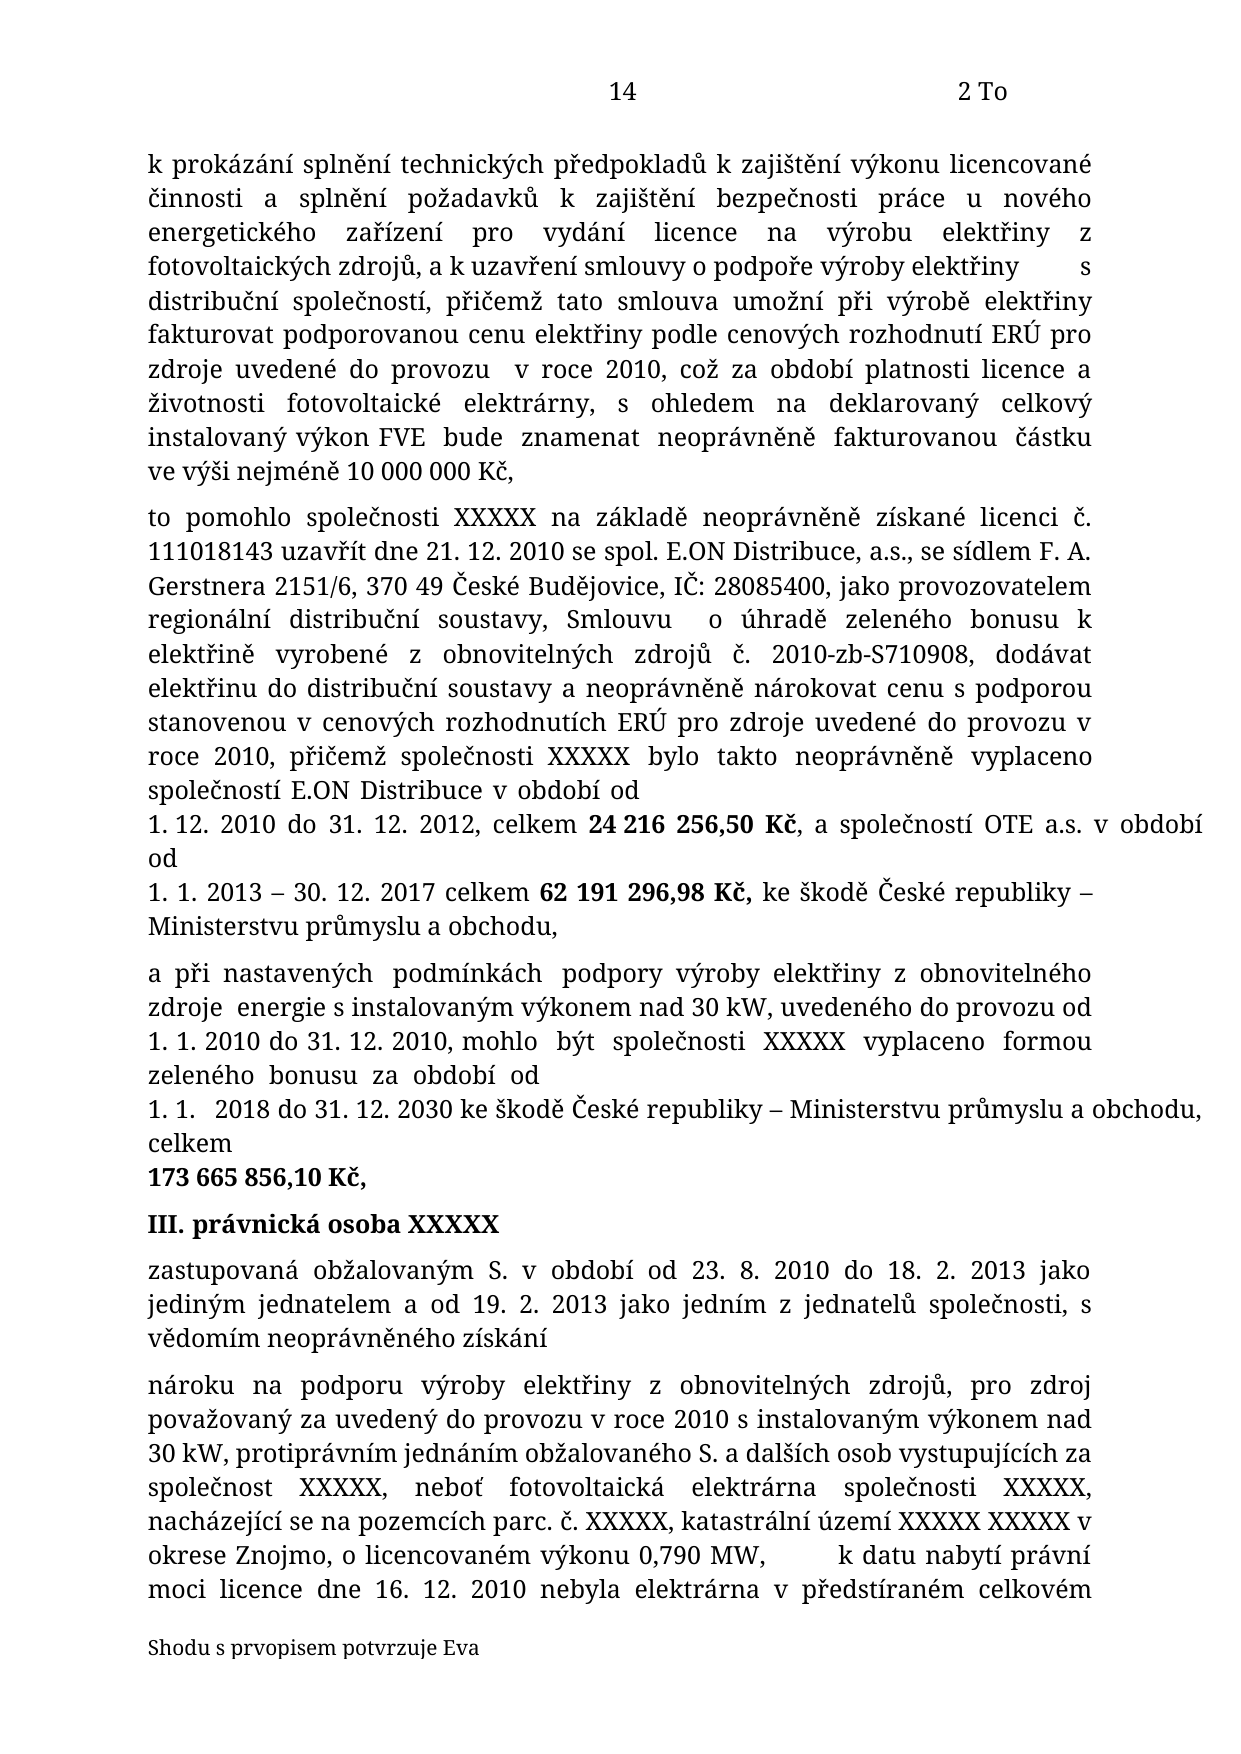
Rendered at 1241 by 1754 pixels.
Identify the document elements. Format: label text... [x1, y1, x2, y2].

text 1. 1. 2018 do 31. 12. 2030 ke škodě České republiky – Ministerstvu průmyslu a obchodu, celkem [148, 1092, 1203, 1160]
subtitle 173 665 856,10 Kč, [148, 1160, 1203, 1194]
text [148, 1367, 1093, 1606]
list právnická osoba XXXXX [147, 1206, 1203, 1240]
text 1. 1. 2013 – 30. 12. 2017 celkem 62 191 296,98 Kč, ke škodě České republiky – Ministerstvu průmyslu a obchodu, [148, 875, 1093, 943]
text a při nastavených podmínkách podpory výroby elektřiny z obnovitelného zdroje energie s instalovaným výkonem nad 30 kW, uvedeného do provozu od 1. 1. 2010 do 31. 12. 2010, mohlo být společnosti XXXXX vyplaceno formou zeleného bonusu za období od [148, 955, 1093, 1092]
text zastupovaná obžalovaným S. v období od 23. 8. 2010 do 18. 2. 2013 jako jediným jednatelem a od 19. 2. 2013 jako jedním z jednatelů společnosti, s vědomím neoprávněného získání [148, 1253, 1093, 1355]
text to pomohlo společnosti XXXXX na základě neoprávněně získané licenci č. 111018143 uzavřít dne 21. 12. 2010 se spol. E.ON Distribuce, a.s., se sídlem F. A. Gerstnera 2151/6, 370 49 České Budějovice, IČ: 28085400, jako provozovatelem regionální distribuční soustavy, Smlouvu o úhradě zeleného bonusu k elektřině vyrobené z obnovitelných zdrojů č. 2010-zb-S710908, dodávat elektřinu do distribuční soustavy a neoprávněně nárokovat cenu s podporou stanovenou v cenových rozhodnutích ERÚ pro zdroje uvedené do provozu v roce 2010, přičemž společnosti XXXXX bylo takto neoprávněně vyplaceno společností E.ON Distribuce v období od [148, 500, 1093, 807]
text k prokázání splnění technických předpokladů k zajištění výkonu licencované činnosti a splnění požadavků k zajištění bezpečnosti práce u nového energetického zařízení pro vydání licence na výrobu elektřiny z fotovoltaických zdrojů, a k uzavření smlouvy o podpoře výroby elektřiny s distribuční společností, přičemž tato smlouva umožní při výrobě elektřiny fakturovat podporovanou cenu elektřiny podle cenových rozhodnutí ERÚ pro zdroje uvedené do provozu v roce 2010, což za období platnosti licence a životnosti fotovoltaické elektrárny, s ohledem na deklarovaný celkový instalovaný výkon FVE bude znamenat neoprávněně fakturovanou částku ve výši nejméně 10 000 000 Kč, [148, 147, 1093, 487]
text 1. 12. 2010 do 31. 12. 2012, celkem 24 216 256,50 Kč, a společností OTE a.s. v období od [148, 807, 1203, 875]
